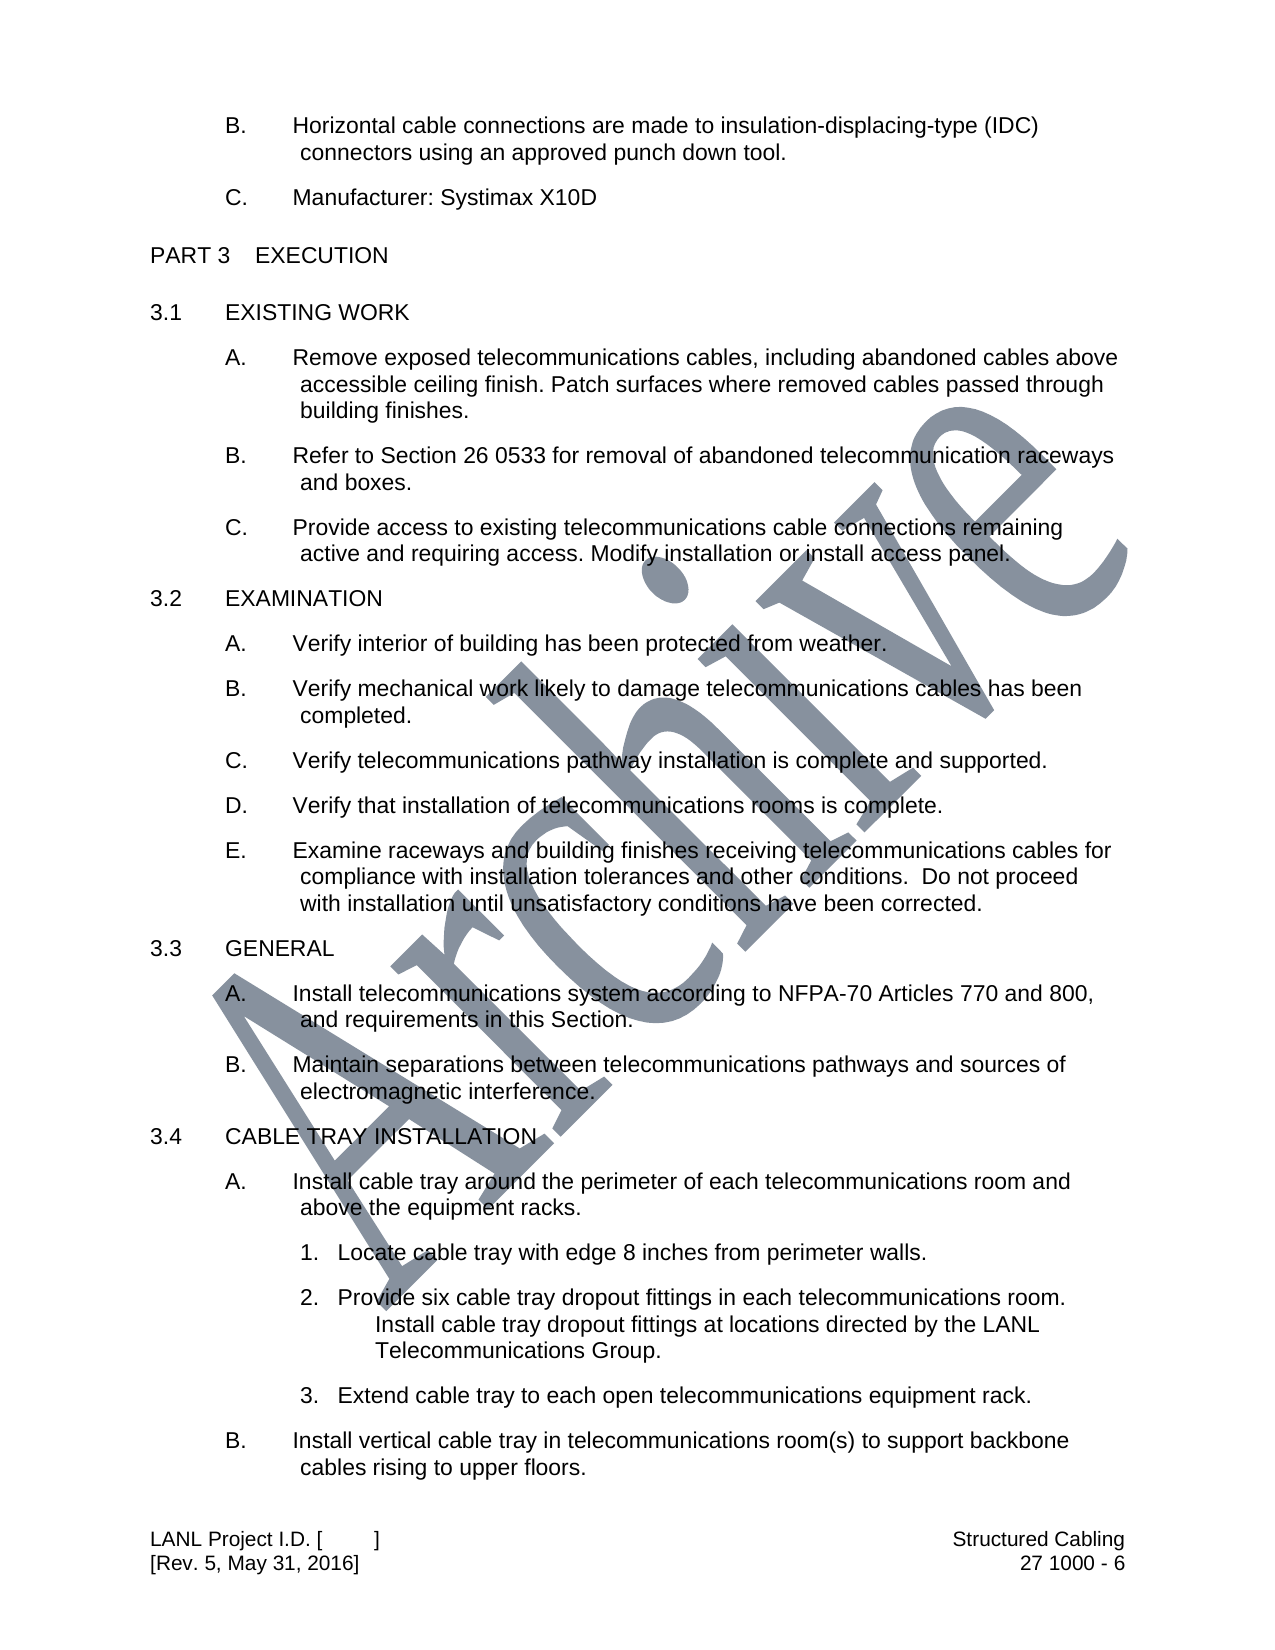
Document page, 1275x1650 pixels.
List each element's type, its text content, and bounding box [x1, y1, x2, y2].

subtitle Extend cable tray to each open telecommunications equipment rack. [300, 1382, 1125, 1408]
subtitle Examine raceways and building finishes receiving telecommunications cables for compliance with installation tolerances and other conditions. Do not proceed with installation until unsatisfactory conditions have been corrected. [225, 837, 1125, 916]
subtitle Verify interior of building has been protected from weather. [225, 630, 1125, 656]
subtitle Execution [150, 242, 1125, 268]
subtitle Verify mechanical work likely to damage telecommunications cables has been completed. [225, 675, 1125, 728]
subtitle Verify that installation of telecommunications rooms is complete. [225, 792, 1125, 818]
subtitle Cable Tray Installation [150, 1123, 1125, 1149]
subtitle Install vertical cable tray in telecommunications room(s) to support backbone cables rising to upper floors. [225, 1427, 1125, 1480]
subtitle Maintain separations between telecommunications pathways and sources of electromagnetic interference. [225, 1051, 1125, 1104]
subtitle Remove exposed telecommunications cables, including abandoned cables above accessible ceiling finish. Patch surfaces where removed cables passed through building finishes. [225, 344, 1125, 423]
subtitle Manufacturer: Systimax X10D [225, 184, 1125, 210]
subtitle EXISTING WORK [150, 299, 1125, 326]
subtitle Provide six cable tray dropout fittings in each telecommunications room. Install cable tray dropout fittings at locations directed by the LANL Telecommunications Group. [300, 1284, 1125, 1363]
subtitle Refer to Section 26 0533 for removal of abandoned telecommunication raceways and boxes. [225, 442, 1125, 495]
subtitle Install cable tray around the perimeter of each telecommunications room and above the equipment racks. [225, 1168, 1125, 1221]
subtitle GENERAL [150, 935, 1125, 961]
subtitle Horizontal cable connections are made to insulation-displacing-type (IDC) connectors using an approved punch down tool. [225, 112, 1125, 165]
subtitle Verify telecommunications pathway installation is complete and supported. [225, 747, 1125, 773]
subtitle Locate cable tray with edge 8 inches from perimeter walls. [300, 1239, 1125, 1266]
subtitle EXAMINATION [150, 585, 1125, 611]
subtitle Install telecommunications system according to NFPA-70 Articles 770 and 800, and requirements in this Section. [225, 980, 1125, 1032]
subtitle Provide access to existing telecommunications cable connections remaining active and requiring access. Modify installation or install access panel. [225, 513, 1125, 566]
